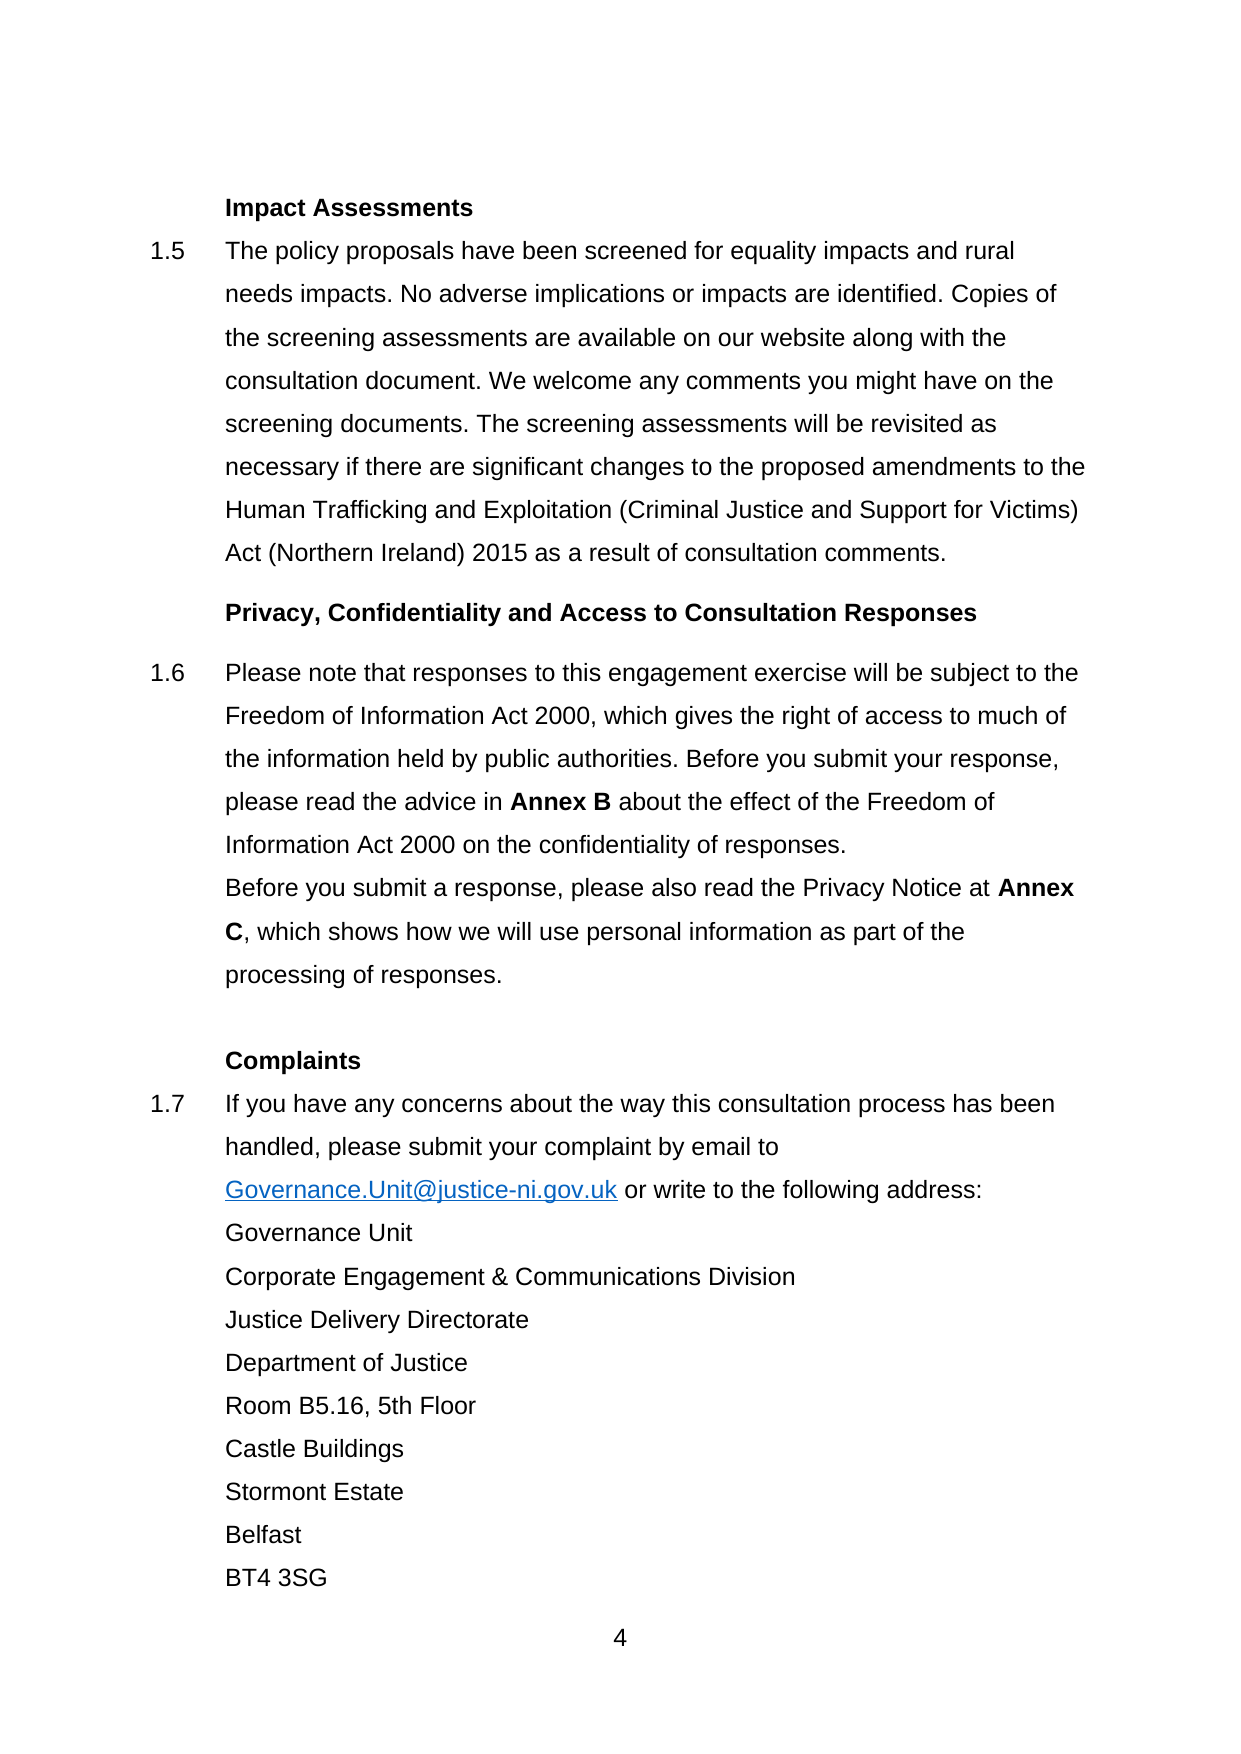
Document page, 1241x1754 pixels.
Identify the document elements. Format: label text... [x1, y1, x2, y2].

text Department of Justice [150, 1348, 1090, 1376]
text Privacy, Confidentiality and Access to Consultation Responses [150, 598, 1090, 627]
text BT4 3SG [150, 1563, 1090, 1592]
text 1.5 The policy proposals have been screened for equality impacts and rural needs impacts. No adverse implications or impacts are identified. Copies of the screening assessments are available on our website along with the consultation document. We welcome any comments you might have on the screening documents. The screening assessments will be revisited as necessary if there are significant changes to the proposed amendments to the Human Trafficking and Exploitation (Criminal Justice and Support for Victims) Act (Northern Ireland) 2015 as a result of consultation comments. [150, 236, 1090, 567]
text Governance.Unit@justice-ni.gov.uk or write to the following address: [150, 1175, 1090, 1204]
text Corporate Engagement & Communications Division [150, 1261, 1090, 1290]
text Complaints [150, 1046, 1090, 1074]
text Impact Assessments [150, 193, 1090, 222]
text Room B5.16, 5th Floor [150, 1391, 1090, 1419]
text Governance Unit [150, 1218, 1090, 1247]
text 1.7 If you have any concerns about the way this consultation process has been handled, please submit your complaint by email to [150, 1089, 1090, 1161]
text Before you submit a response, please also read the Privacy Notice at Annex C, which shows how we will use personal information as part of the processing of responses. [225, 873, 1090, 988]
text 1.6 Please note that responses to this engagement exercise will be subject to the Freedom of Information Act 2000, which gives the right of access to much of the information held by public authorities. Before you submit your response, please read the advice in Annex B about the effect of the Freedom of Information Act 2000 on the confidentiality of responses. [150, 658, 1090, 859]
text Stormont Estate [150, 1477, 1090, 1506]
text Castle Buildings [150, 1434, 1090, 1463]
text Belfast [150, 1520, 1090, 1549]
text Justice Delivery Directorate [150, 1304, 1090, 1333]
